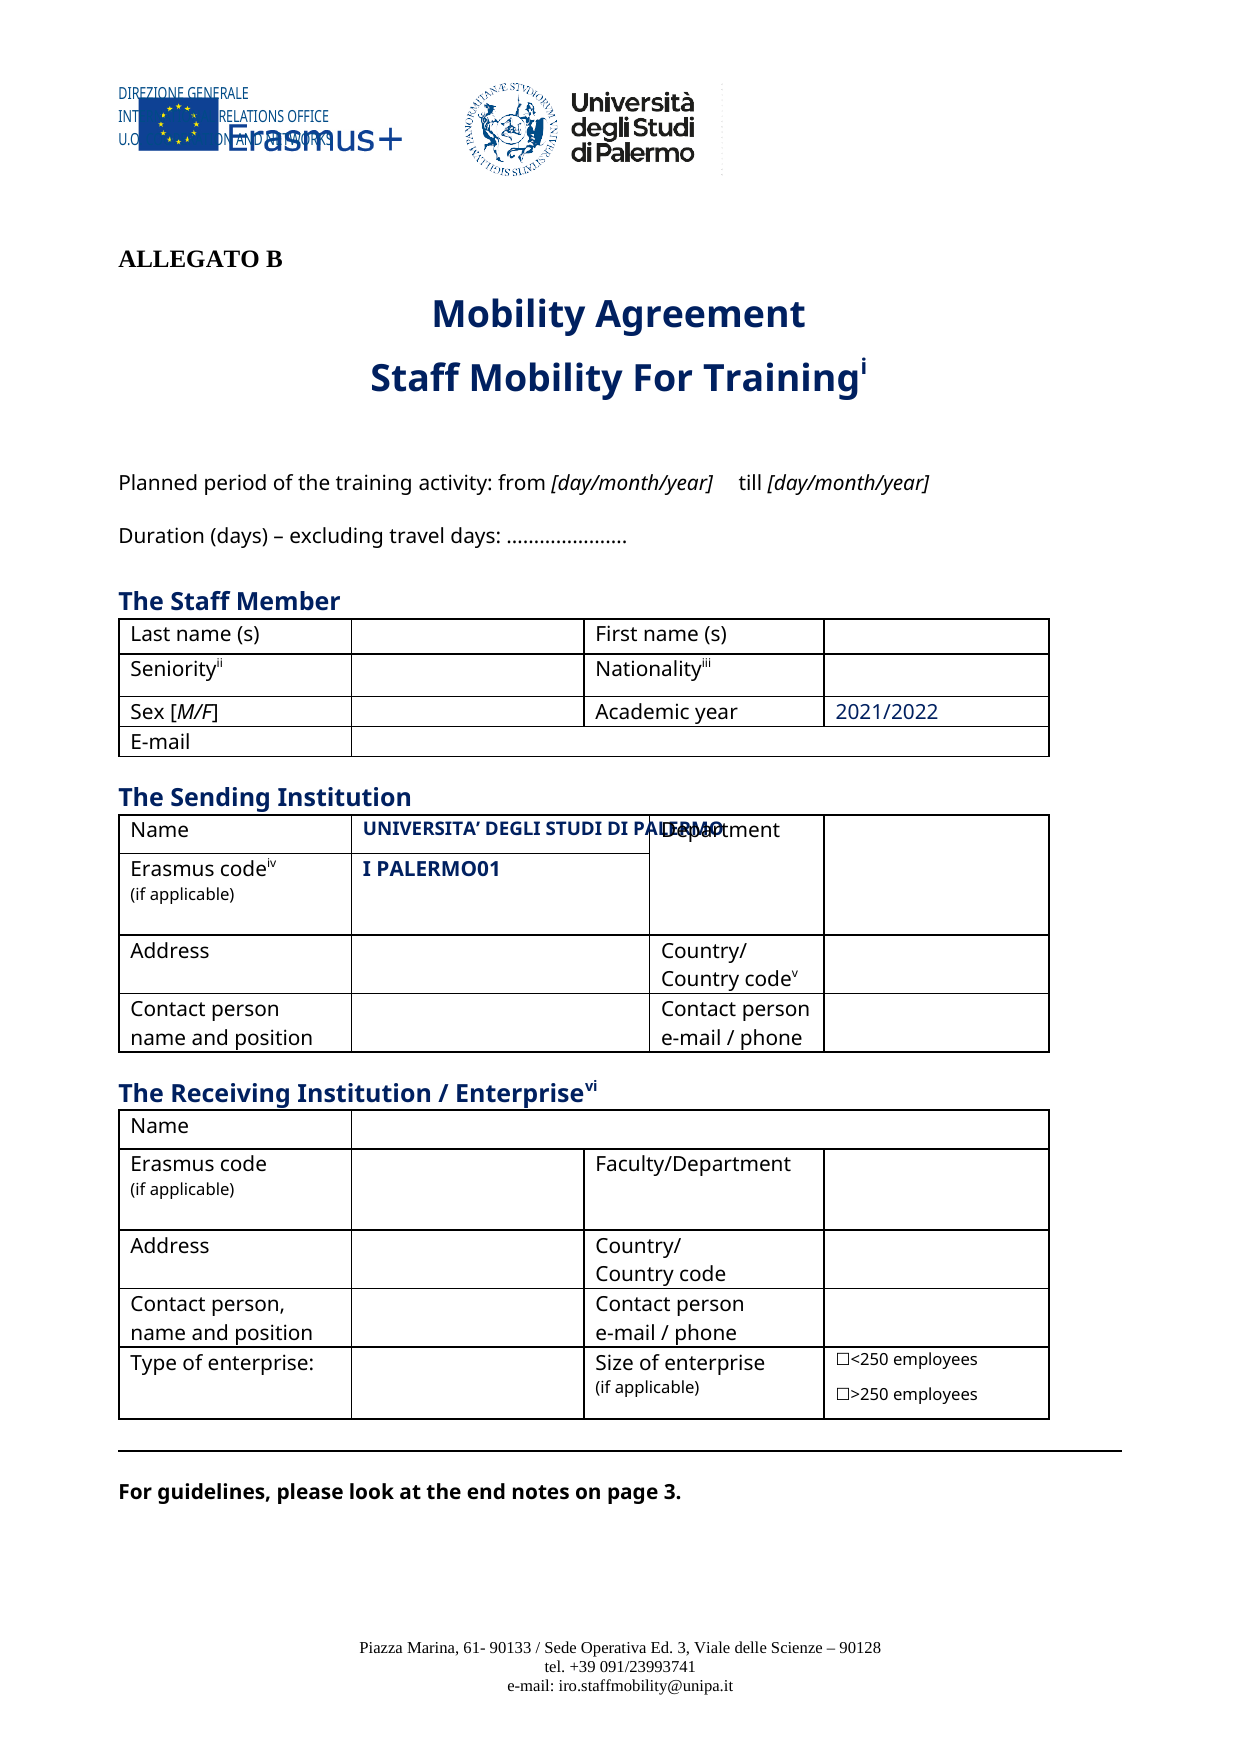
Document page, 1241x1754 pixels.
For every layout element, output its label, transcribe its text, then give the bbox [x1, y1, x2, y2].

table_cell [352, 994, 649, 1051]
table_cell E-mail [120, 727, 351, 756]
text Mobility Agreement [118, 287, 1119, 338]
table_header Name [120, 816, 351, 853]
text The Sending Institution [118, 780, 1225, 814]
table_cell Contact person, name and position [120, 1289, 351, 1346]
picture [18, 77, 414, 173]
table_cell Seniority [120, 655, 351, 696]
text Duration (days) – excluding travel days: …………………. [118, 521, 1225, 550]
table_cell Contact person e-mail / phone [650, 994, 823, 1051]
subtitle For guidelines, please look at the end notes on page 3. [118, 1477, 1122, 1505]
text The Receiving Institution / Enterprise [118, 1075, 1225, 1109]
table_cell [825, 1231, 1048, 1288]
table_cell Erasmus code (if applicable) [120, 1150, 351, 1229]
table_cell Contact person e-mail / phone [585, 1289, 823, 1346]
table_header [352, 1111, 1048, 1148]
table_header First name (s) [585, 620, 823, 653]
table_cell Nationality [585, 655, 823, 696]
table_cell [825, 994, 1048, 1051]
table_header [825, 620, 1048, 653]
table_cell Type of enterprise: [120, 1348, 351, 1418]
table_cell Address [120, 1231, 351, 1288]
table_cell [825, 1289, 1048, 1346]
table_cell [352, 936, 649, 993]
table_cell [825, 936, 1048, 993]
table_cell 2021/2022 [825, 697, 1048, 726]
table_header [352, 620, 583, 653]
table_cell [352, 1289, 583, 1346]
table_cell Sex [M/F] [120, 697, 351, 726]
table_header UNIVERSITA’ DEGLI STUDI DI PALERMO [352, 816, 649, 853]
table_cell [352, 1231, 583, 1288]
table_cell [352, 655, 583, 696]
table_cell Faculty/Department [585, 1150, 823, 1229]
table_cell Size of enterprise (if applicable) [585, 1348, 823, 1418]
table_cell Academic year [585, 697, 823, 726]
text The Staff Member [118, 584, 1225, 618]
table_cell [825, 655, 1048, 696]
text ALLEGATO B [118, 244, 1122, 273]
table_cell [352, 1348, 583, 1418]
table_cell I PALERMO01 [352, 854, 649, 934]
table_cell Contact person name and position [120, 994, 351, 1051]
text Planned period of the training activity: from [day/month/year] till [day/month/year] [118, 468, 1122, 496]
table_cell [352, 727, 1048, 756]
table_cell [352, 697, 583, 726]
table_header [825, 816, 1048, 934]
table_header Last name (s) [120, 620, 351, 653]
picture [457, 77, 723, 182]
table_cell [352, 1150, 583, 1229]
table_cell Country/ Country code [585, 1231, 823, 1288]
table_cell Address [120, 936, 351, 993]
table_header Name [120, 1111, 351, 1148]
table_cell [825, 1150, 1048, 1229]
table_cell Erasmus code (if applicable) [120, 854, 351, 934]
table_cell Country/ Country code [650, 936, 823, 993]
table_cell <250 employees >250 employees [825, 1348, 1048, 1418]
text Staff Mobility For Training [118, 351, 1119, 402]
table_header Department [650, 816, 823, 934]
